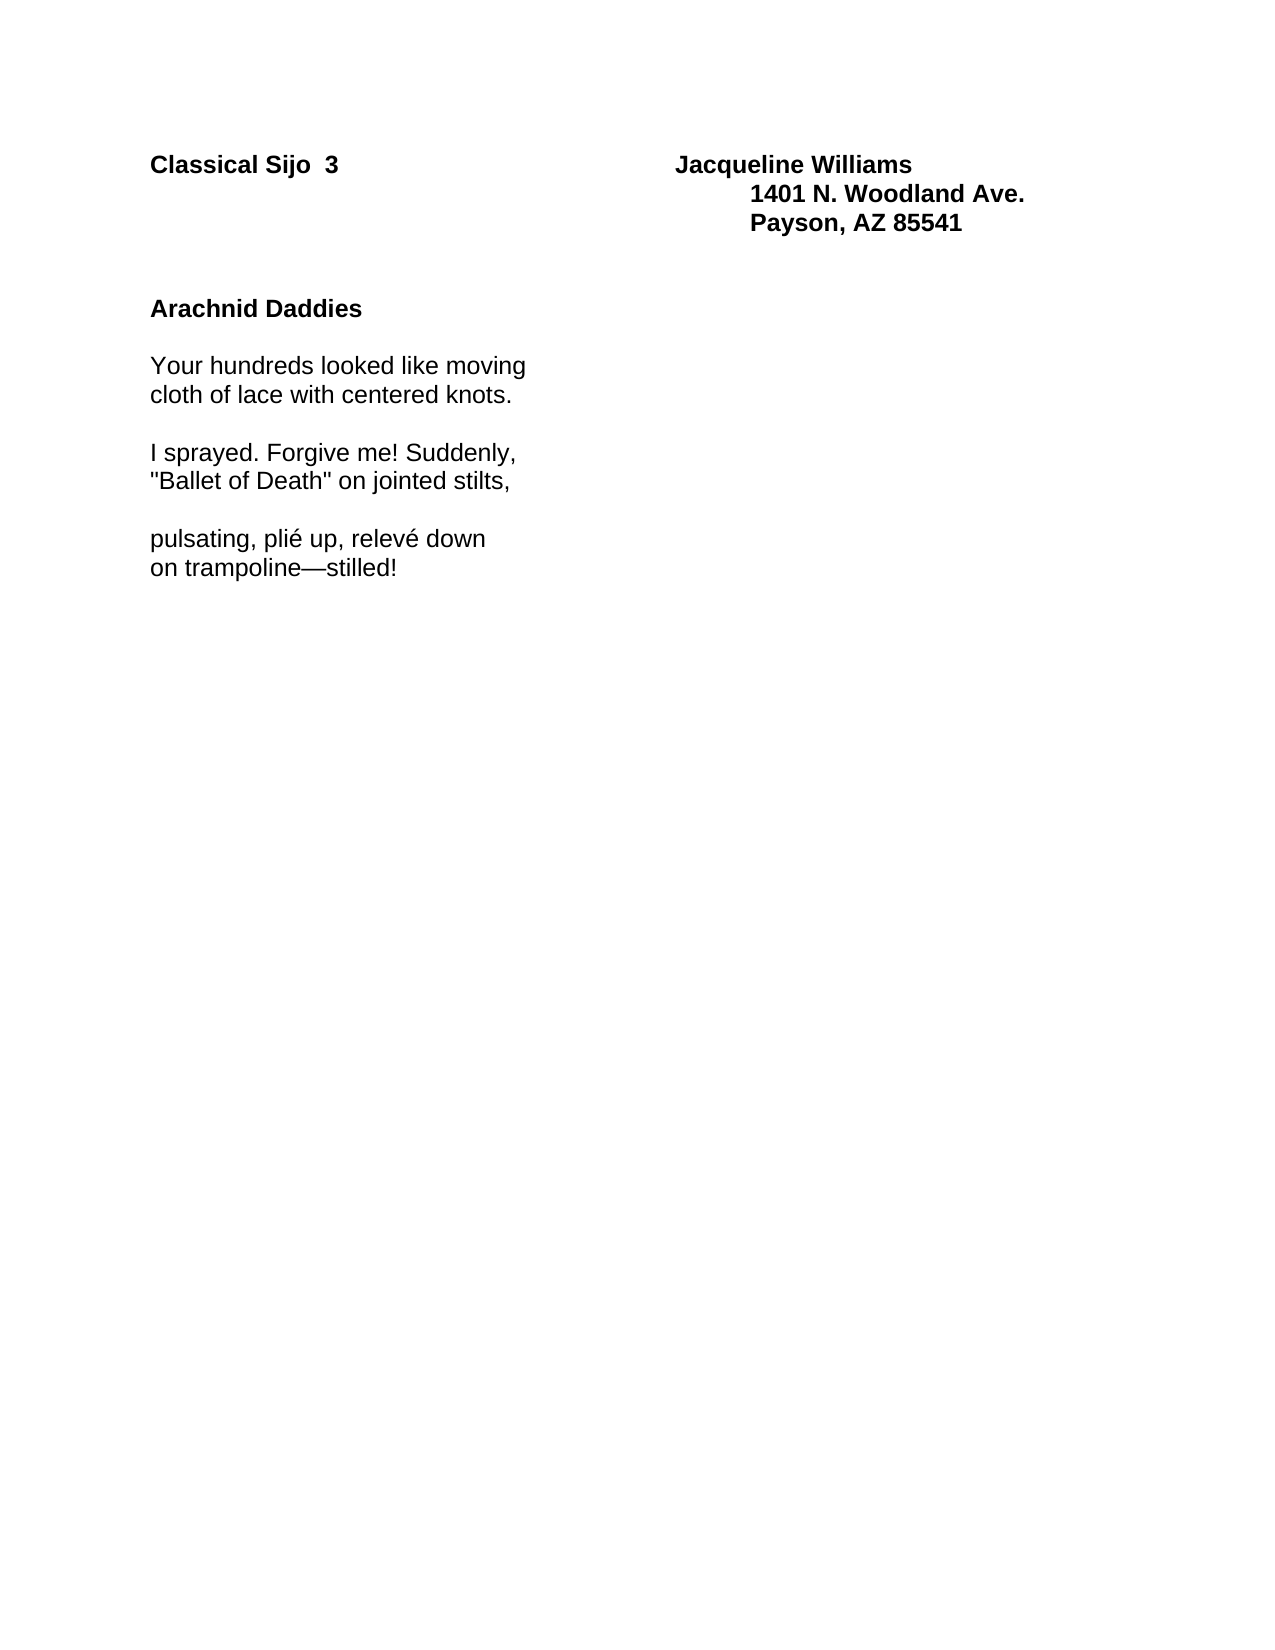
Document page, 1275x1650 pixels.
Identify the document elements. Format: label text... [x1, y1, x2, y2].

text on trampoline—stilled! [150, 552, 1125, 581]
text pulsating, plié up, relevé down [150, 524, 1125, 552]
text Payson, AZ 85541 [150, 207, 1125, 236]
text Arachnid Daddies [150, 294, 1125, 322]
text I sprayed. Forgive me! Suddenly, [150, 437, 1125, 466]
text Classical Sijo 3 Jacqueline Williams [150, 150, 1125, 179]
text Your hundreds looked like moving [150, 351, 1125, 380]
text "Ballet of Death" on jointed stilts, [150, 466, 1125, 495]
text 1401 N. Woodland Ave. [150, 179, 1125, 207]
text cloth of lace with centered knots. [150, 380, 1125, 409]
